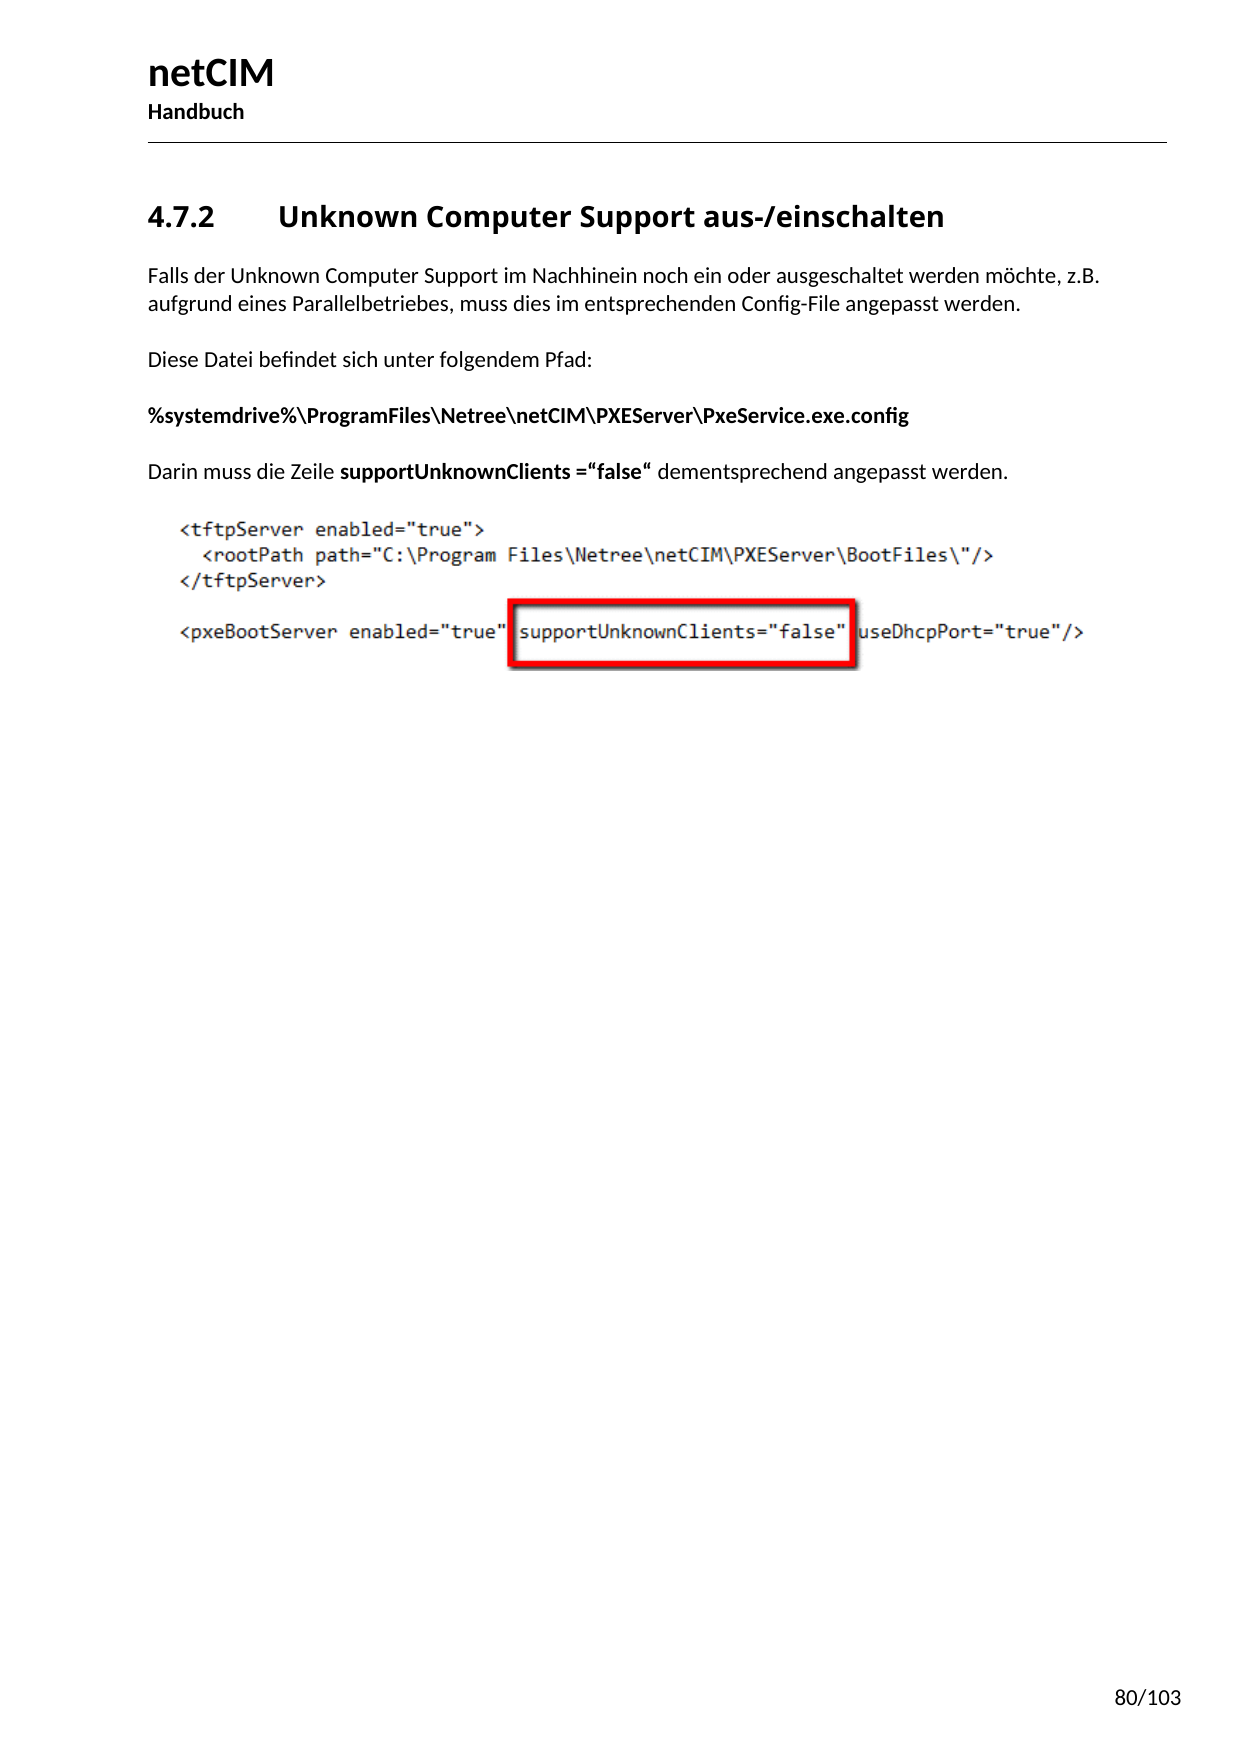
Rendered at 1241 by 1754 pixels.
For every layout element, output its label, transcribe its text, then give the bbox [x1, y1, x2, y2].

text Falls der Unknown Computer Support im Nachhinein noch ein oder ausgeschaltet werden möchte, z.B. aufgrund eines Parallelbetriebes, muss dies im entsprechenden Config-File angepasst werden. [148, 261, 1167, 317]
subtitle Unknown Computer Support aus-/einschalten [148, 196, 1167, 236]
text Diese Datei befindet sich unter folgendem Pfad: [148, 345, 1167, 373]
text Darin muss die Zeile supportUnknownClients =“false“ dementsprechend angepasst werden. [148, 457, 1167, 485]
picture [147, 495, 1114, 671]
text %systemdrive%\ProgramFiles\Netree\netCIM\PXEServer\PxeService.exe.config [148, 401, 1167, 429]
